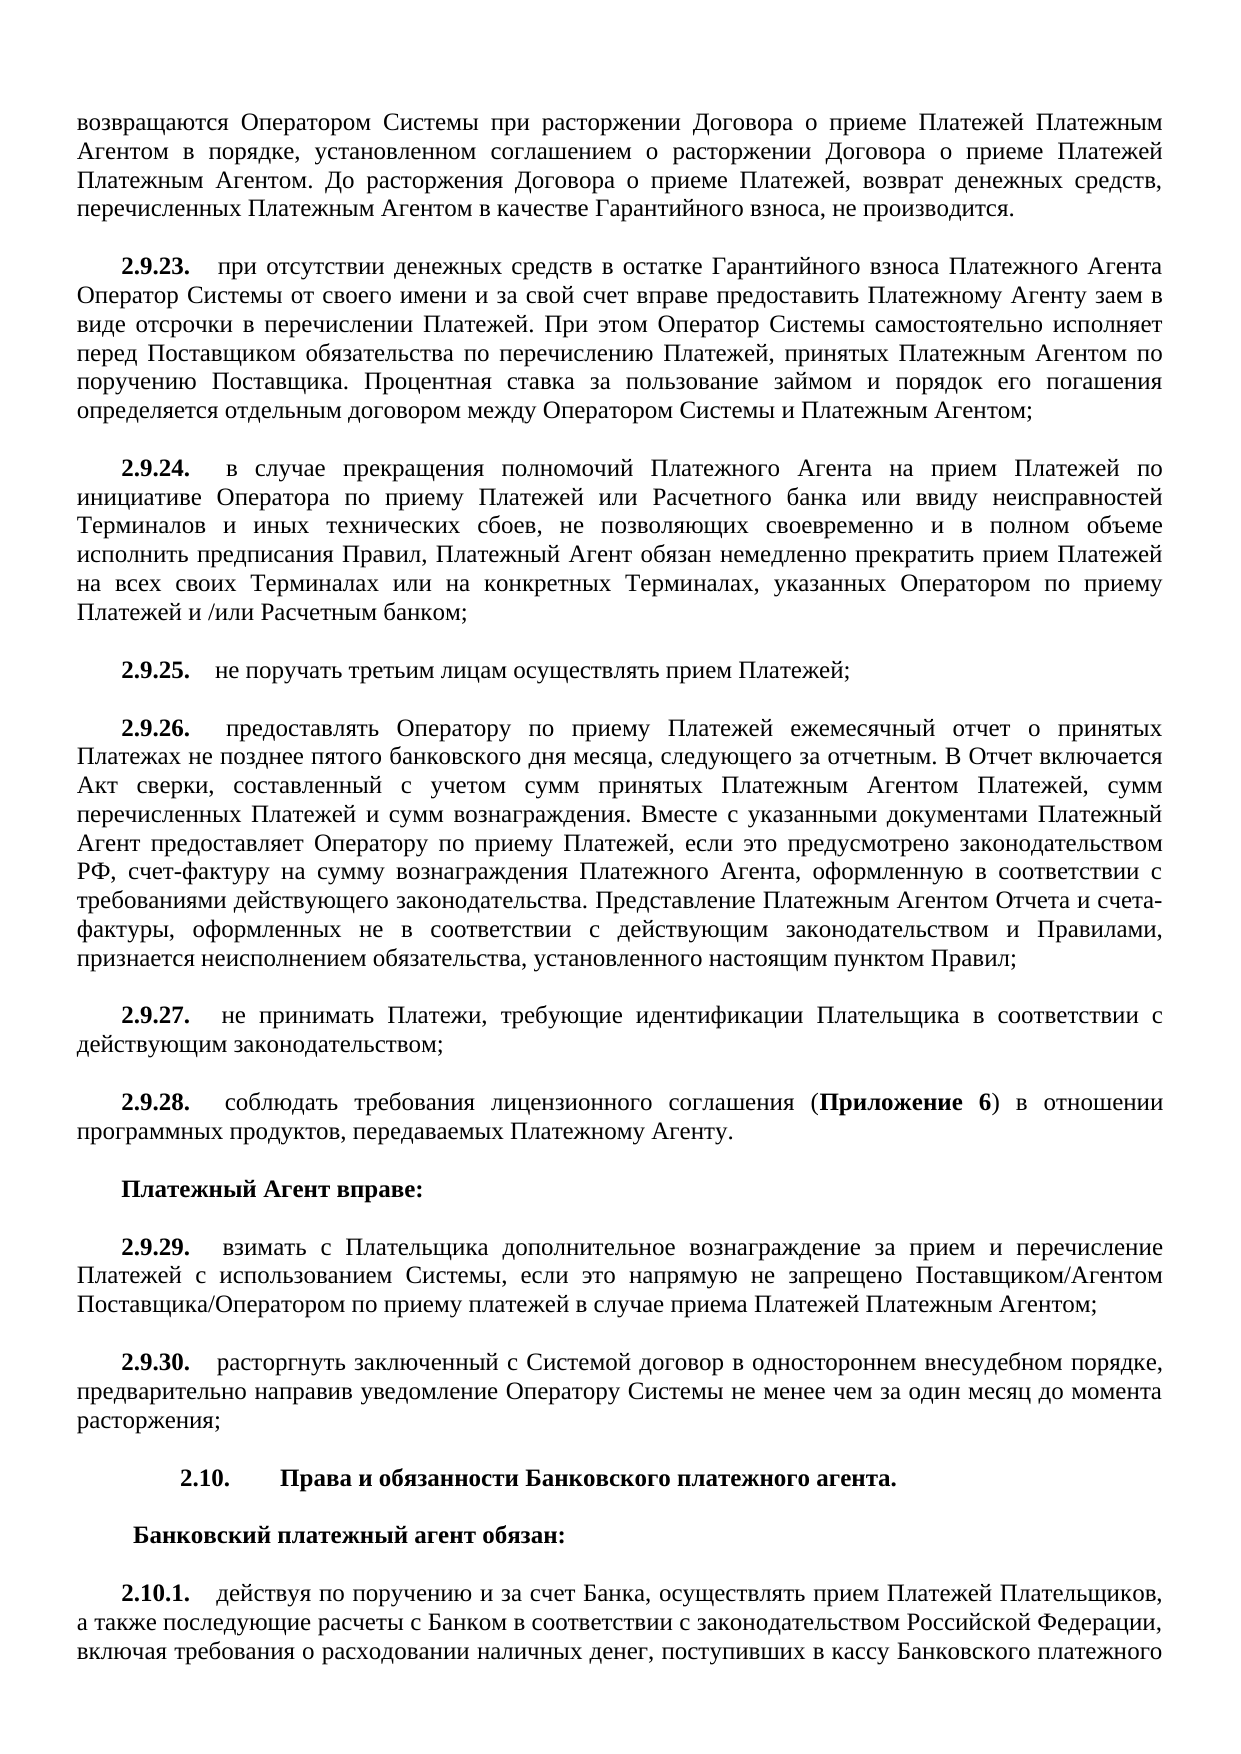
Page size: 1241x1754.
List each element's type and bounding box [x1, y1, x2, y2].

table_header [74, 75, 1173, 1668]
